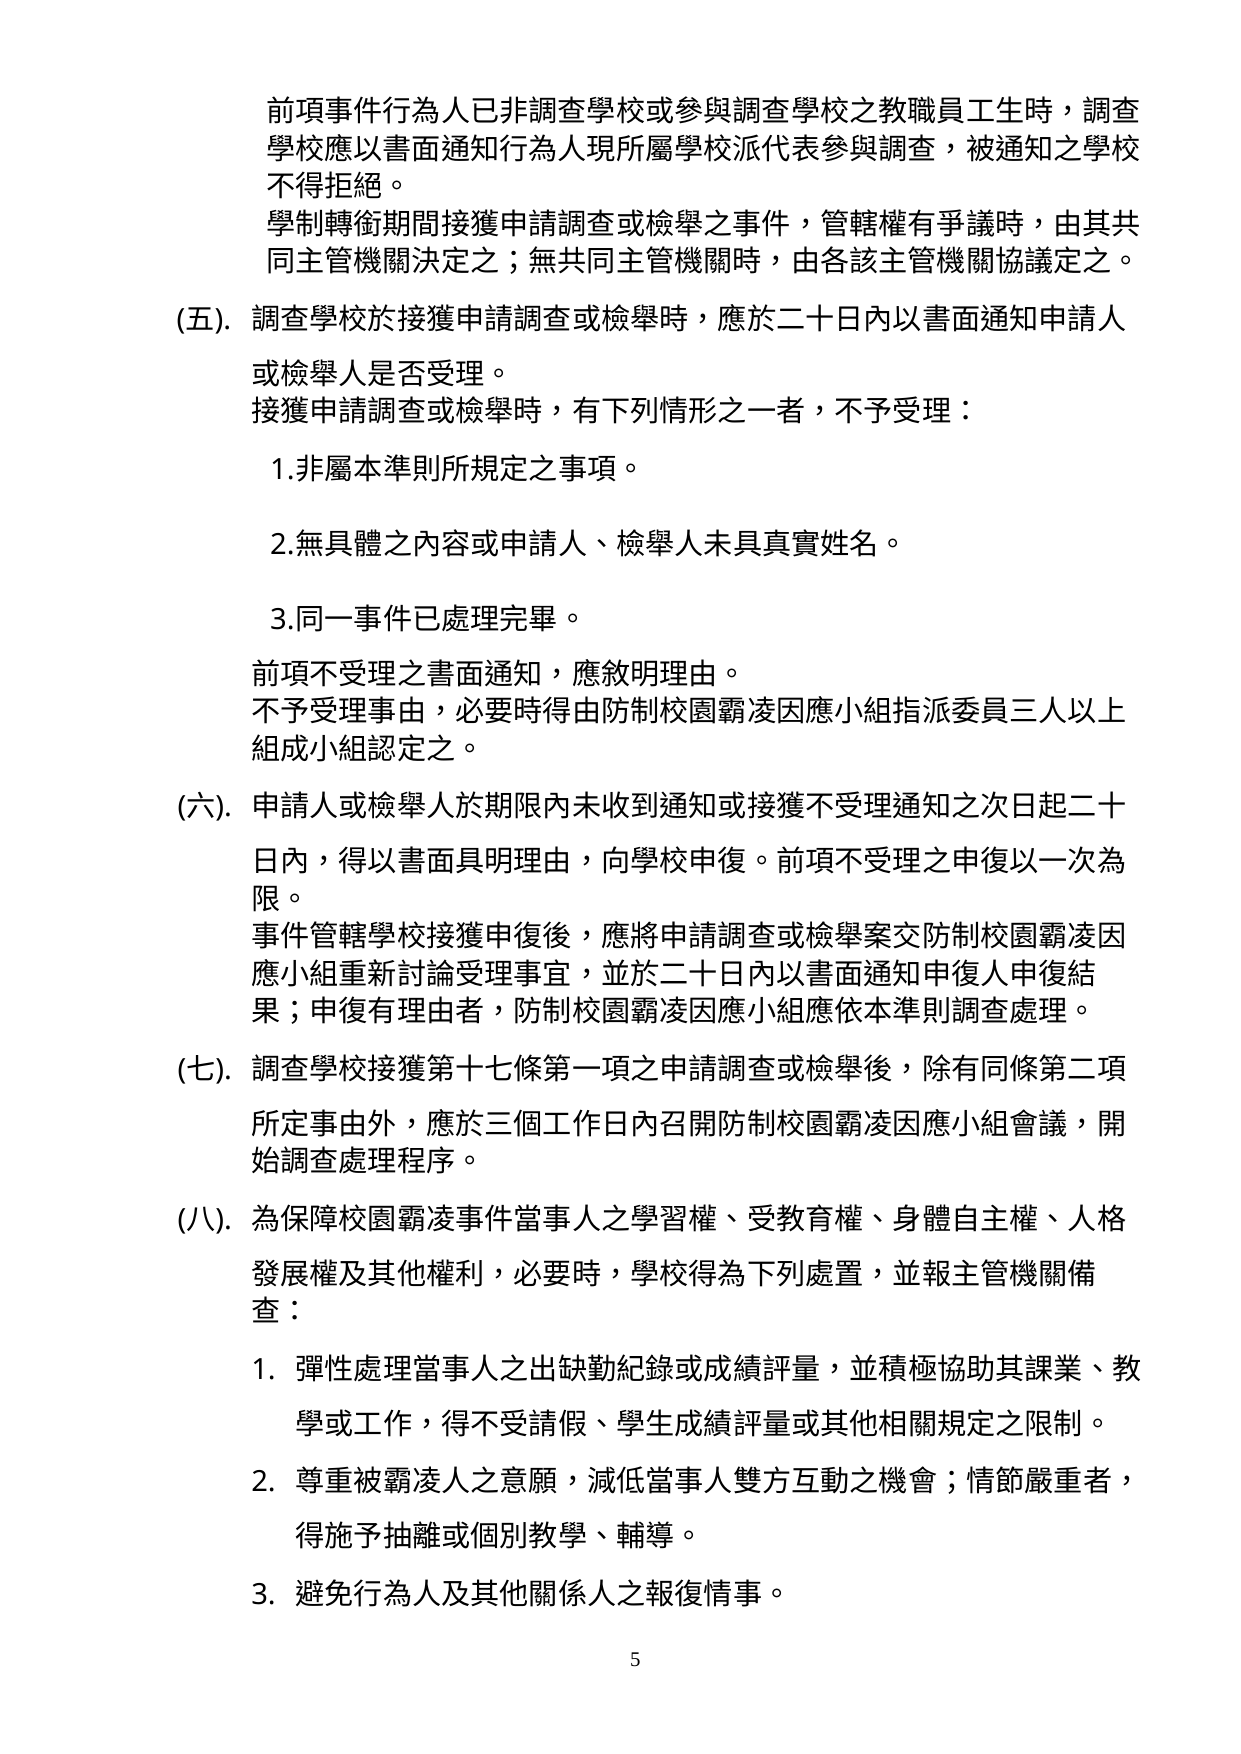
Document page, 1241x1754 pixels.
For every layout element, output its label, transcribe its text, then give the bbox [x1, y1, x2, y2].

list 彈性處理當事人之出缺勤紀錄或成績評量，並積極協助其課業、教學或工作，得不受請假、學生成績評量或其他相關規定之限制。 [251, 1331, 1152, 1443]
list 尊重被霸凌人之意願，減低當事人雙方互動之機會；情節嚴重者，得施予抽離或個別教學、輔導。 [251, 1443, 1152, 1556]
list 無具體之內容或申請人、檢舉人未具真實姓名。 [270, 506, 1152, 581]
text 事件管轄學校接獲申復後，應將申請調查或檢舉案交防制校園霸凌因應小組重新討論受理事宜，並於二十日內以書面通知申復人申復結果；申復有理由者，防制校園霸凌因應小組應依本準則調查處理。 [251, 918, 1152, 1031]
text 前項事件行為人已非調查學校或參與調查學校之教職員工生時，調查學校應以書面通知行為人現所屬學校派代表參與調查，被通知之學校不得拒絕。 [266, 93, 1152, 206]
text 前項不受理之書面通知，應敘明理由。 [226, 656, 1152, 693]
list 調查學校接獲第十七條第一項之申請調查或檢舉後，除有同條第二項所定事由外，應於三個工作日內召開防制校園霸凌因應小組會議，開始調查處理程序。 [177, 1031, 1152, 1181]
text 接獲申請調查或檢舉時，有下列情形之一者，不予受理： [251, 393, 1152, 431]
text 學制轉銜期間接獲申請調查或檢舉之事件，管轄權有爭議時，由其共同主管機關決定之；無共同主管機關時，由各該主管機關協議定之。 [266, 206, 1152, 281]
list 非屬本準則所規定之事項。 [270, 431, 1152, 506]
text 不予受理事由，必要時得由防制校園霸凌因應小組指派委員三人以上組成小組認定之。 [251, 693, 1152, 768]
list 同一事件已處理完畢。 [270, 581, 1152, 656]
list 調查學校於接獲申請調查或檢舉時，應於二十日內以書面通知申請人或檢舉人是否受理。 [176, 281, 1152, 393]
list 申請人或檢舉人於期限內未收到通知或接獲不受理通知之次日起二十日內，得以書面具明理由，向學校申復。前項不受理之申復以一次為限。 [177, 768, 1152, 918]
list 避免行為人及其他關係人之報復情事。 [251, 1556, 1152, 1631]
list 為保障校園霸凌事件當事人之學習權、受教育權、身體自主權、人格發展權及其他權利，必要時，學校得為下列處置，並報主管機關備查： [177, 1181, 1152, 1331]
